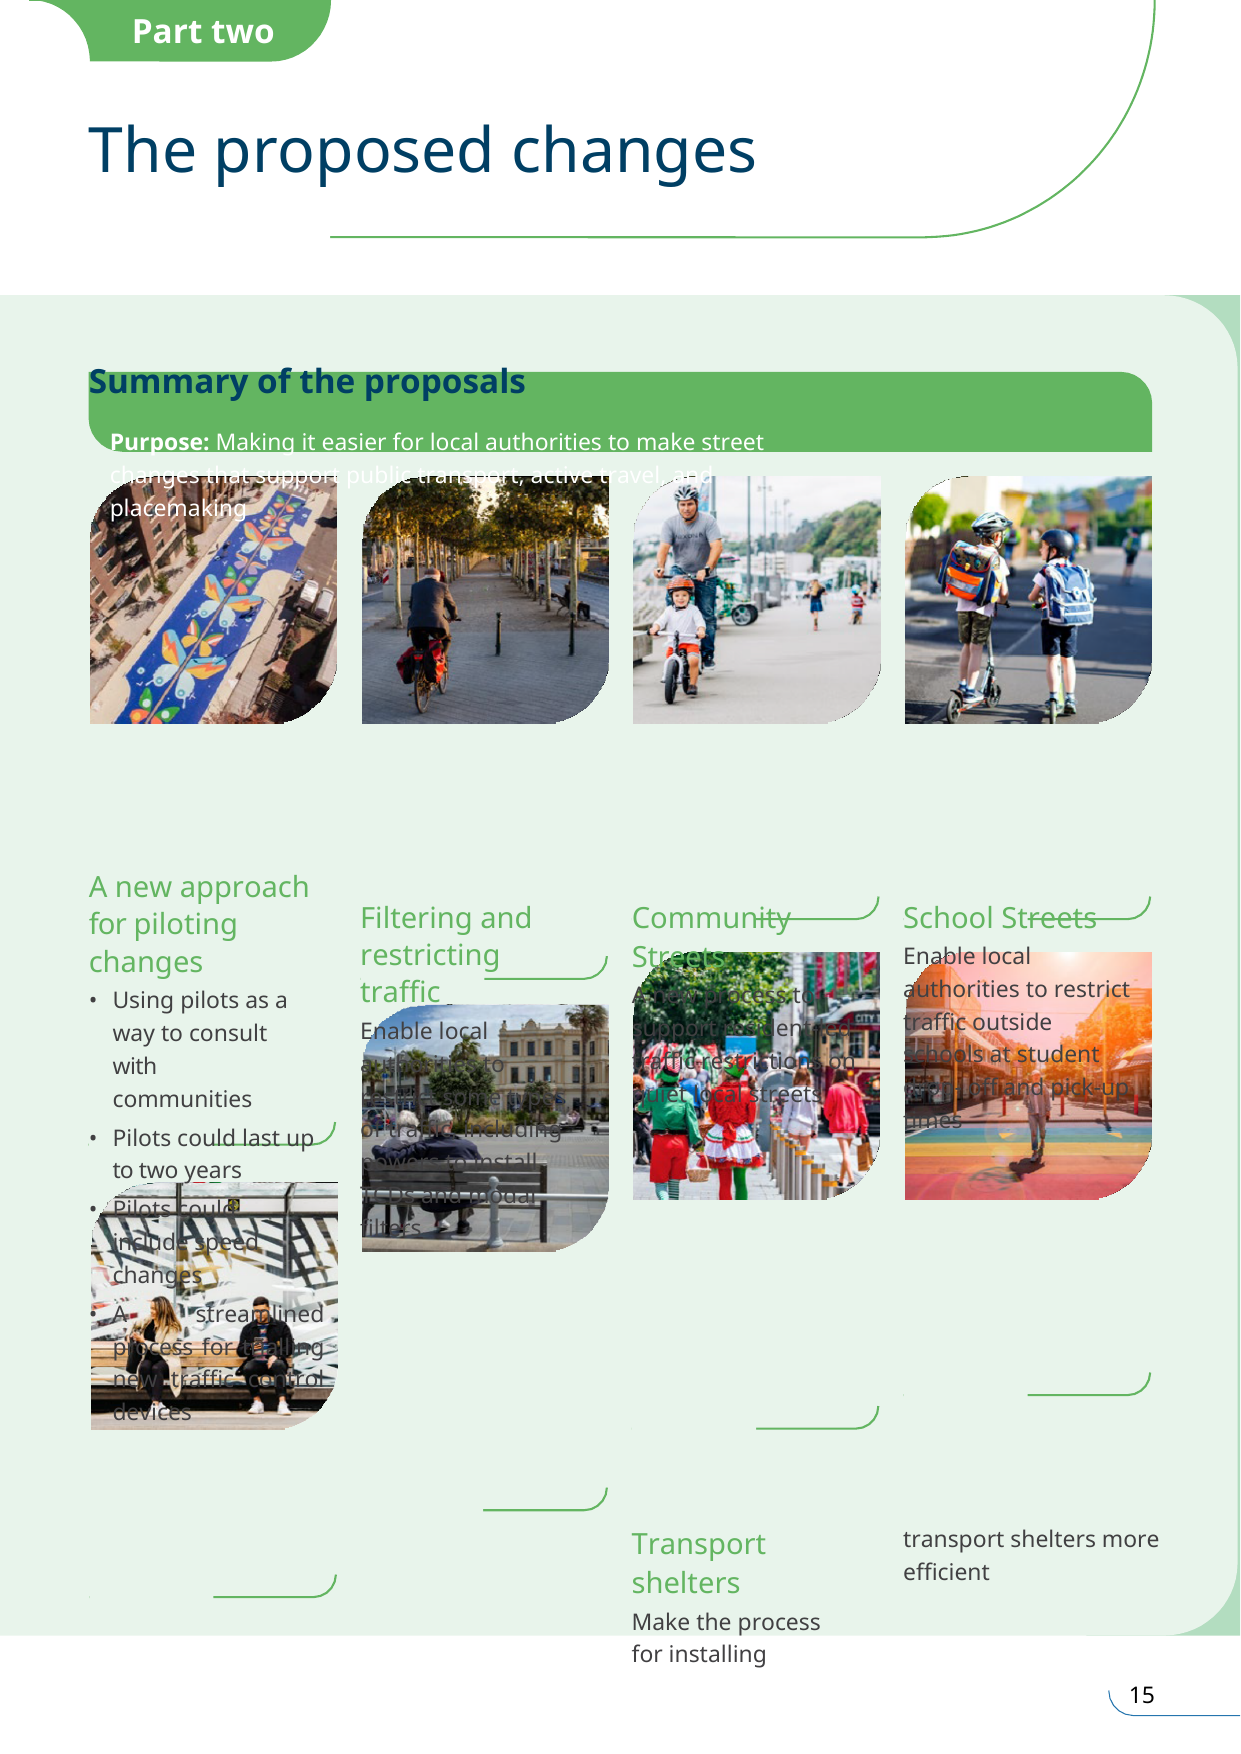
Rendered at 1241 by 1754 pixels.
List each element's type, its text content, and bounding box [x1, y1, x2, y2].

text Enable local authorities to restrict traffic outside schools at student drop- off and pick-up times [903, 940, 1137, 1135]
subtitle Filtering and restricting traffic [360, 898, 582, 1011]
subtitle School Streets [903, 897, 1240, 937]
subtitle Summary of the proposals [88, 358, 1240, 403]
picture [903, 475, 1152, 724]
list Pilots could last up to two years [88, 1122, 315, 1186]
text The proposed changes [88, 106, 1240, 191]
text Part two [132, 8, 1240, 53]
picture [360, 1003, 609, 1252]
list Using pilots as a way to consult with communities [88, 984, 297, 1114]
picture [903, 951, 1152, 1200]
picture [631, 951, 880, 1200]
picture [631, 475, 881, 724]
subtitle A new approach for piloting changes [88, 868, 330, 981]
text Purpose: Making it easier for local authorities to make street changes that support public transport, active travel, and placemaking [109, 426, 783, 523]
text A new process to support resident-led traffic restrictions on quiet local streets [632, 979, 868, 1109]
subtitle Community Streets [632, 897, 870, 976]
subtitle Transport shelters [631, 1523, 851, 1602]
text Make the process for installing transport shelters more efficient [903, 1523, 1240, 1587]
list Pilots could include speed changes [88, 1193, 296, 1290]
text Make the process for installing transport shelters more efficient [631, 1606, 851, 1670]
picture [360, 523, 609, 724]
picture [89, 1181, 338, 1430]
picture [88, 475, 337, 724]
list A streamlined process for trialling new traffic control devices [88, 1298, 324, 1427]
